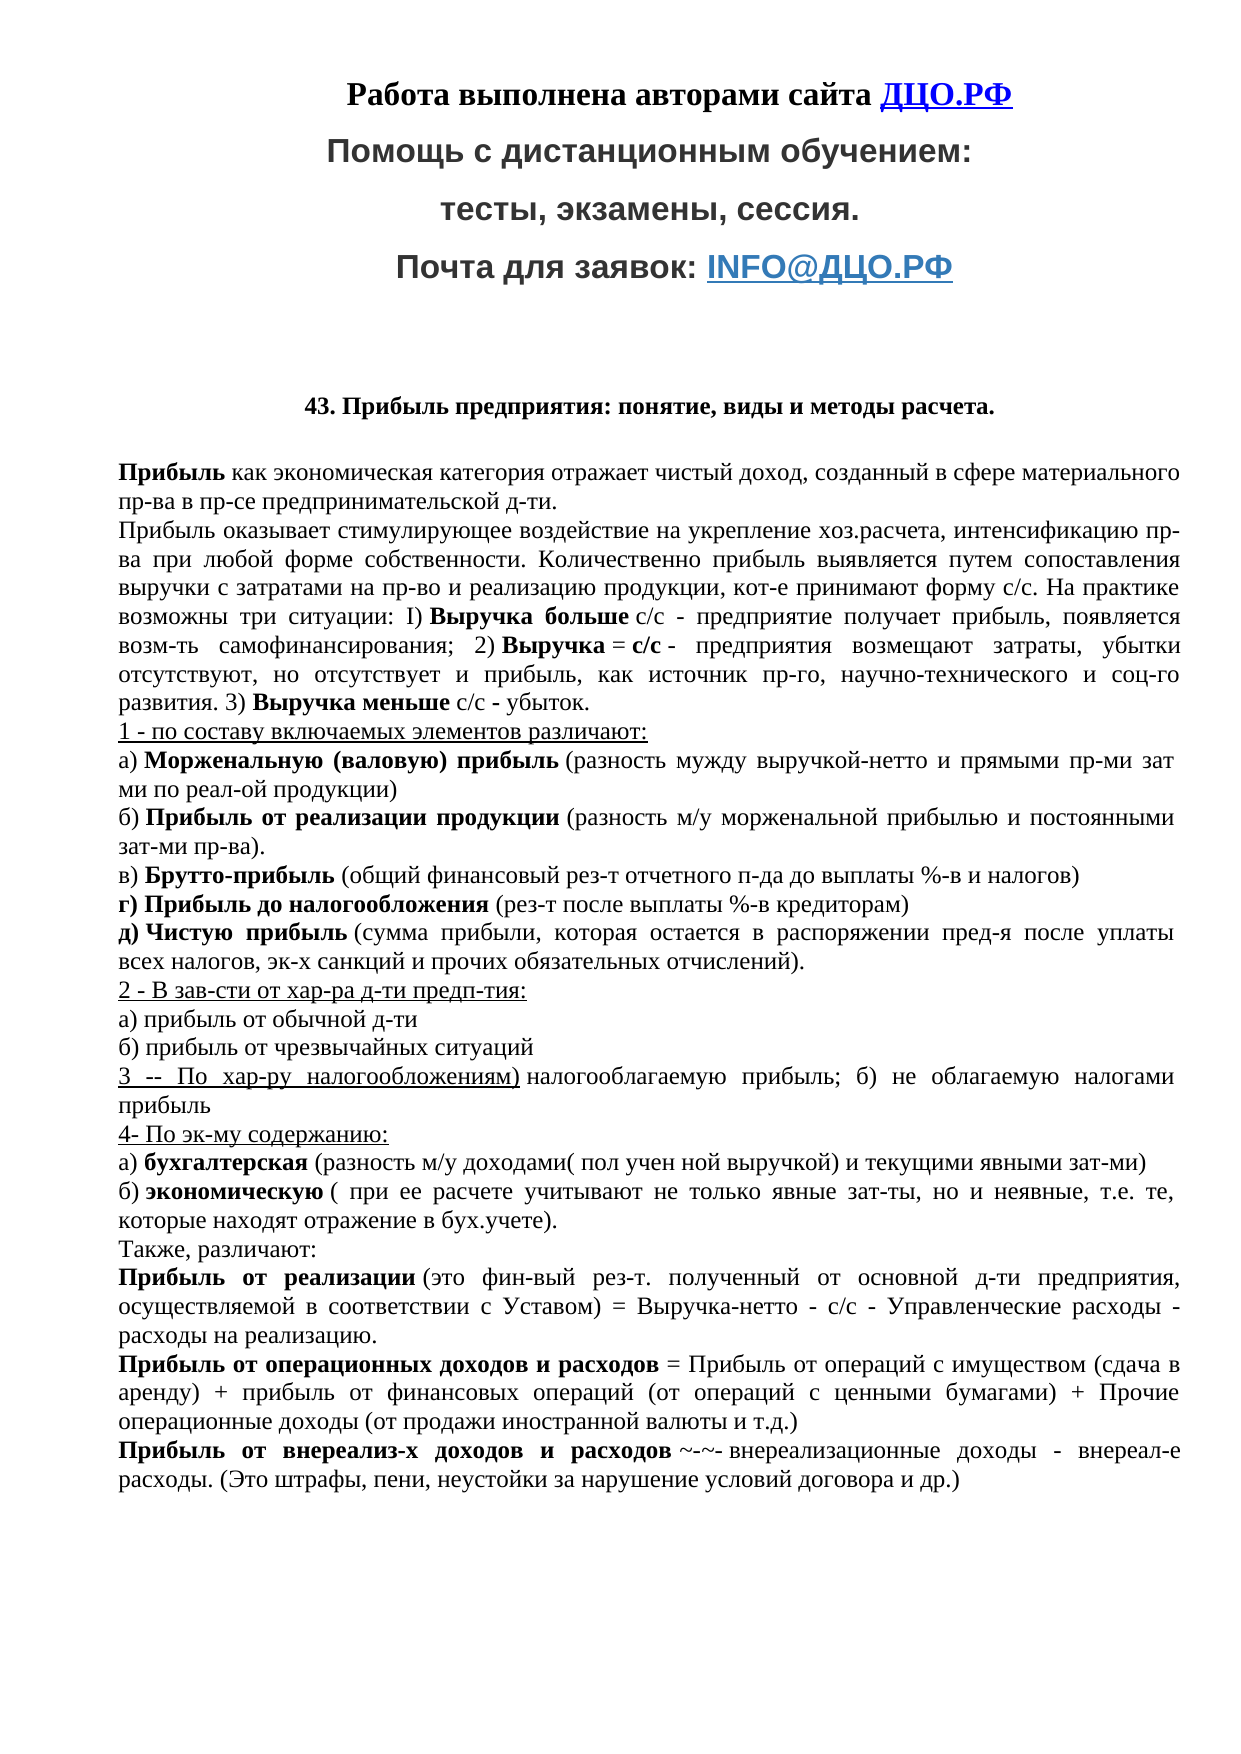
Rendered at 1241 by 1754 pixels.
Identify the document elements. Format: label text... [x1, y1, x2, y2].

text а) бухгалтерская (разность м/у доходами( пол учен ной выручкой) и текущими явными зат-ми) [118, 1147, 1181, 1176]
text Прибыль оказывает стимулирующее воздействие на укрепление хоз.расчета, интенсификацию пр-ва при любой форме собственности. Количественно прибыль выявляется путем сопоставления выручки с затратами на пр-во и реализацию продукции, кот-е принимают форму с/с. На практике возможны три ситуации: I) Выручка больше с/с - предприятие получает прибыль, появляется возм-ть самофинансирования; 2) Выручка = с/с - предприятия возмещают затраты, убытки отсутствуют, но отсутствует и прибыль, как источник пр-го, научно-технического и соц-го развития. 3) Выручка меньше с/с - убыток. [118, 515, 1181, 716]
text Прибыль как экономическая категория отражает чистый доход, созданный в сфере материального пр-ва в пр-се предпринимательской д-ти. [118, 457, 1181, 515]
text д) Чистую прибыль (сумма прибыли, которая остается в распоряжении пред-я после уплаты всех налогов, эк-х санкций и прочих обязательных отчислений). [118, 917, 1181, 975]
text г) Прибыль до налогообложения (рез-т после выплаты %-в кредиторам) [118, 889, 1181, 917]
text Прибыль от реализации (это фин-вый рез-т. полученный от основной д-ти предприятия, осуществляемой в соответствии с Уставом) = Выручка-нетто - с/с - Управленческие расходы - расходы на реализацию. [118, 1262, 1181, 1349]
text а) прибыль от обычной д-ти [118, 1004, 1181, 1032]
text 43. Прибыль предприятия: понятие, виды и методы расчета. [118, 391, 1181, 420]
text 2 - В зав-сти от хар-ра д-ти предп-тия: [118, 975, 1181, 1004]
text б) прибыль от чрезвычайных ситуаций [118, 1032, 1181, 1061]
text 3 -- По хар-ру налогообложениям) налогооблагаемую прибыль; б) не облагаемую налогами прибыль [118, 1061, 1181, 1119]
text б) экономическую ( при ее расчете учитывают не только явные зат-ты, но и неявные, т.е. те, которые находят отражение в бух.учете). [118, 1176, 1181, 1234]
text Прибыль от внереализ-х доходов и расходов ~-~- внереализационные доходы - внереал-е расходы. (Это штрафы, пени, неустойки за нарушение условий договора и др.) [118, 1435, 1181, 1492]
text в) Брутто-прибыль (общий финансовый рез-т отчетного п-да до выплаты %-в и налогов) [118, 860, 1181, 889]
text а) Морженальную (валовую) прибыль (разность мужду выручкой-нетто и прямыми пр-ми зат ми по реал-ой продукции) [118, 745, 1181, 802]
text Прибыль от операционных доходов и расходов = Прибыль от операций с имуществом (сдача в аренду) + прибыль от финансовых операций (от операций с ценными бумагами) + Прочие операционные доходы (от продажи иностранной валюты и т.д.) [118, 1349, 1181, 1435]
text Также, различают: [118, 1234, 1181, 1262]
text 4- По эк-му содержанию: [118, 1119, 1181, 1147]
text б) Прибыль от реализации продукции (разность м/у морженальной прибылью и постоянными зат-ми пр-ва). [118, 802, 1181, 860]
text 1 - по составу включаемых элементов различают: [118, 716, 1181, 745]
